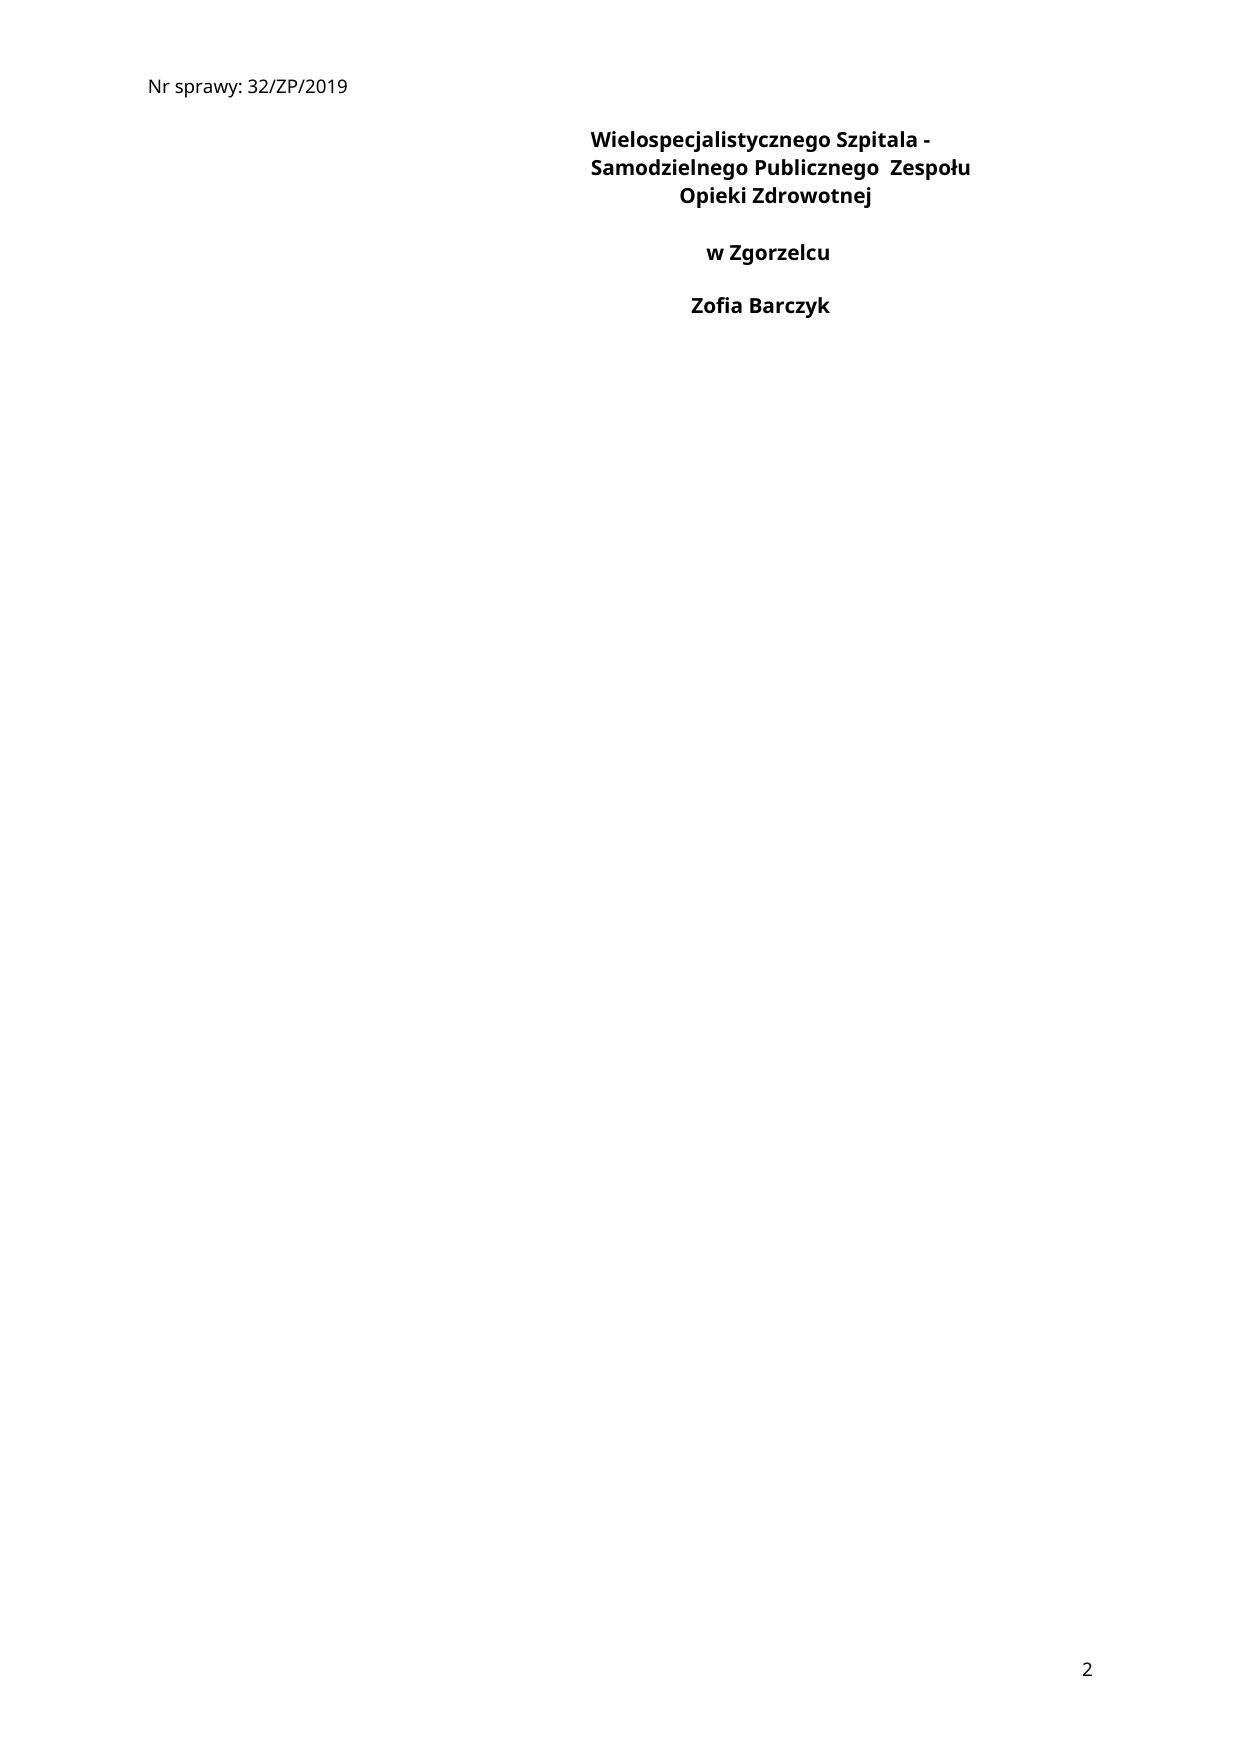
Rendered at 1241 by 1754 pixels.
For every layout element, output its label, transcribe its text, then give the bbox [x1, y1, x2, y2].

text Opieki Zdrowotnej [591, 182, 1093, 238]
text Wielospecjalistycznego Szpitala - Samodzielnego Publicznego Zespołu [591, 125, 1093, 182]
text w Zgorzelcu [591, 238, 1093, 267]
text Zofia Barczyk [148, 291, 1093, 319]
